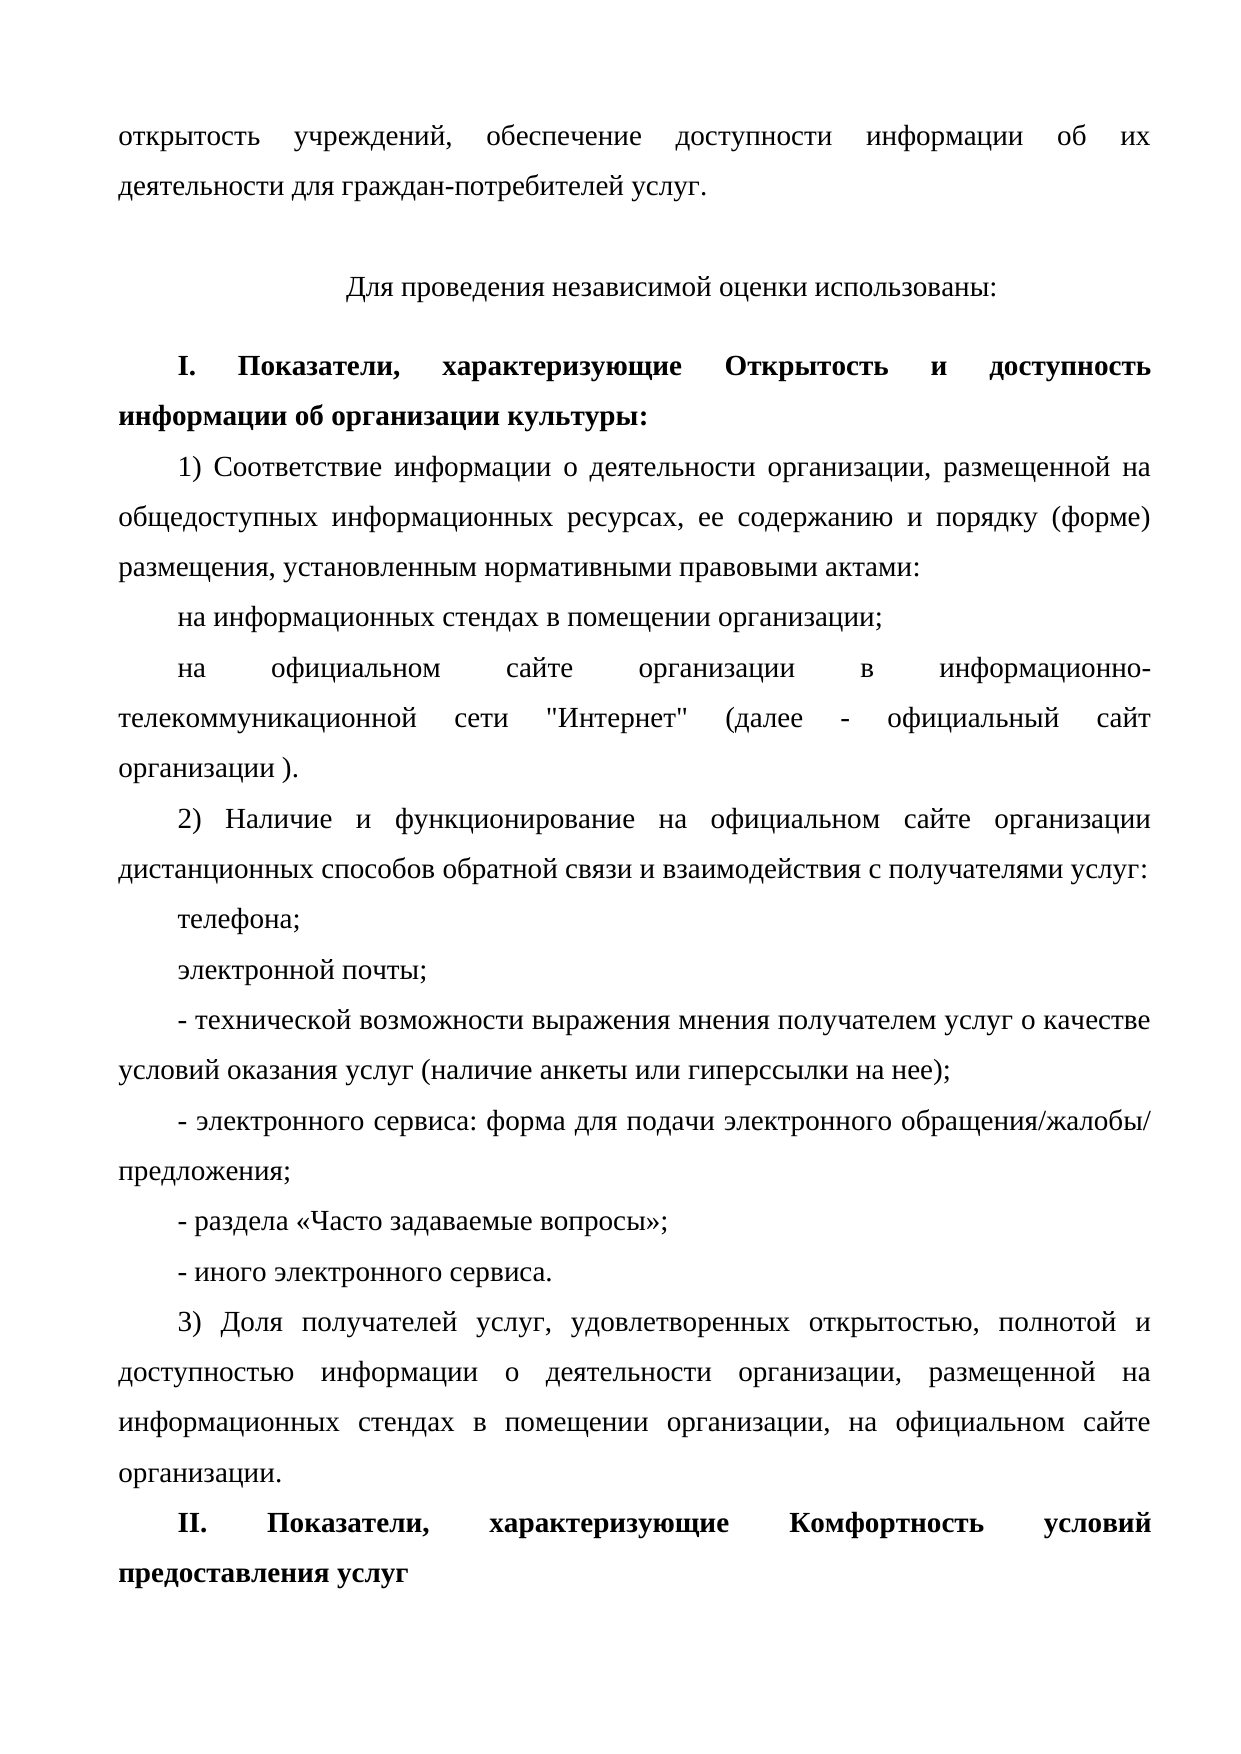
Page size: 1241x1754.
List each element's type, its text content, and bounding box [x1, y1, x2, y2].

list - иного электронного сервиса. [118, 1254, 1152, 1287]
list на официальном сайте организации в информационно-телекоммуникационной сети "Интернет" (далее - официальный сайт организации ). [118, 650, 1152, 784]
list 3) Доля получателей услуг, удовлетворенных открытостью, полнотой и доступностью информации о деятельности организации, размещенной на информационных стендах в помещении организации, на официальном сайте организации. [118, 1304, 1152, 1488]
list - технической возможности выражения мнения получателем услуг о качестве условий оказания услуг (наличие анкеты или гиперссылки на нее); [118, 1002, 1152, 1086]
text телефона; [118, 901, 1152, 935]
text на информационных стендах в помещении организации; [118, 599, 1152, 633]
text I. Показатели, характеризующие Открытость и доступность информации об организации культуры: [118, 348, 1152, 432]
list - электронного сервиса: форма для подачи электронного обращения/жалобы/ предложения; [118, 1103, 1152, 1187]
text Для проведения независимой оценки использованы: [118, 269, 1152, 302]
text электронной почты; [118, 952, 1152, 985]
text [118, 118, 1152, 202]
text 2) Наличие и функционирование на официальном сайте организации дистанционных способов обратной связи и взаимодействия с получателями услуг: [118, 801, 1152, 885]
text 1) Соответствие информации о деятельности организации, размещенной на общедоступных информационных ресурсах, ее содержанию и порядку (форме) размещения, установленным нормативными правовыми актами: [118, 449, 1152, 583]
list - раздела «Часто задаваемые вопросы»; [118, 1203, 1152, 1237]
text II. Показатели, характеризующие Комфортность условий предоставления услуг [118, 1505, 1152, 1589]
